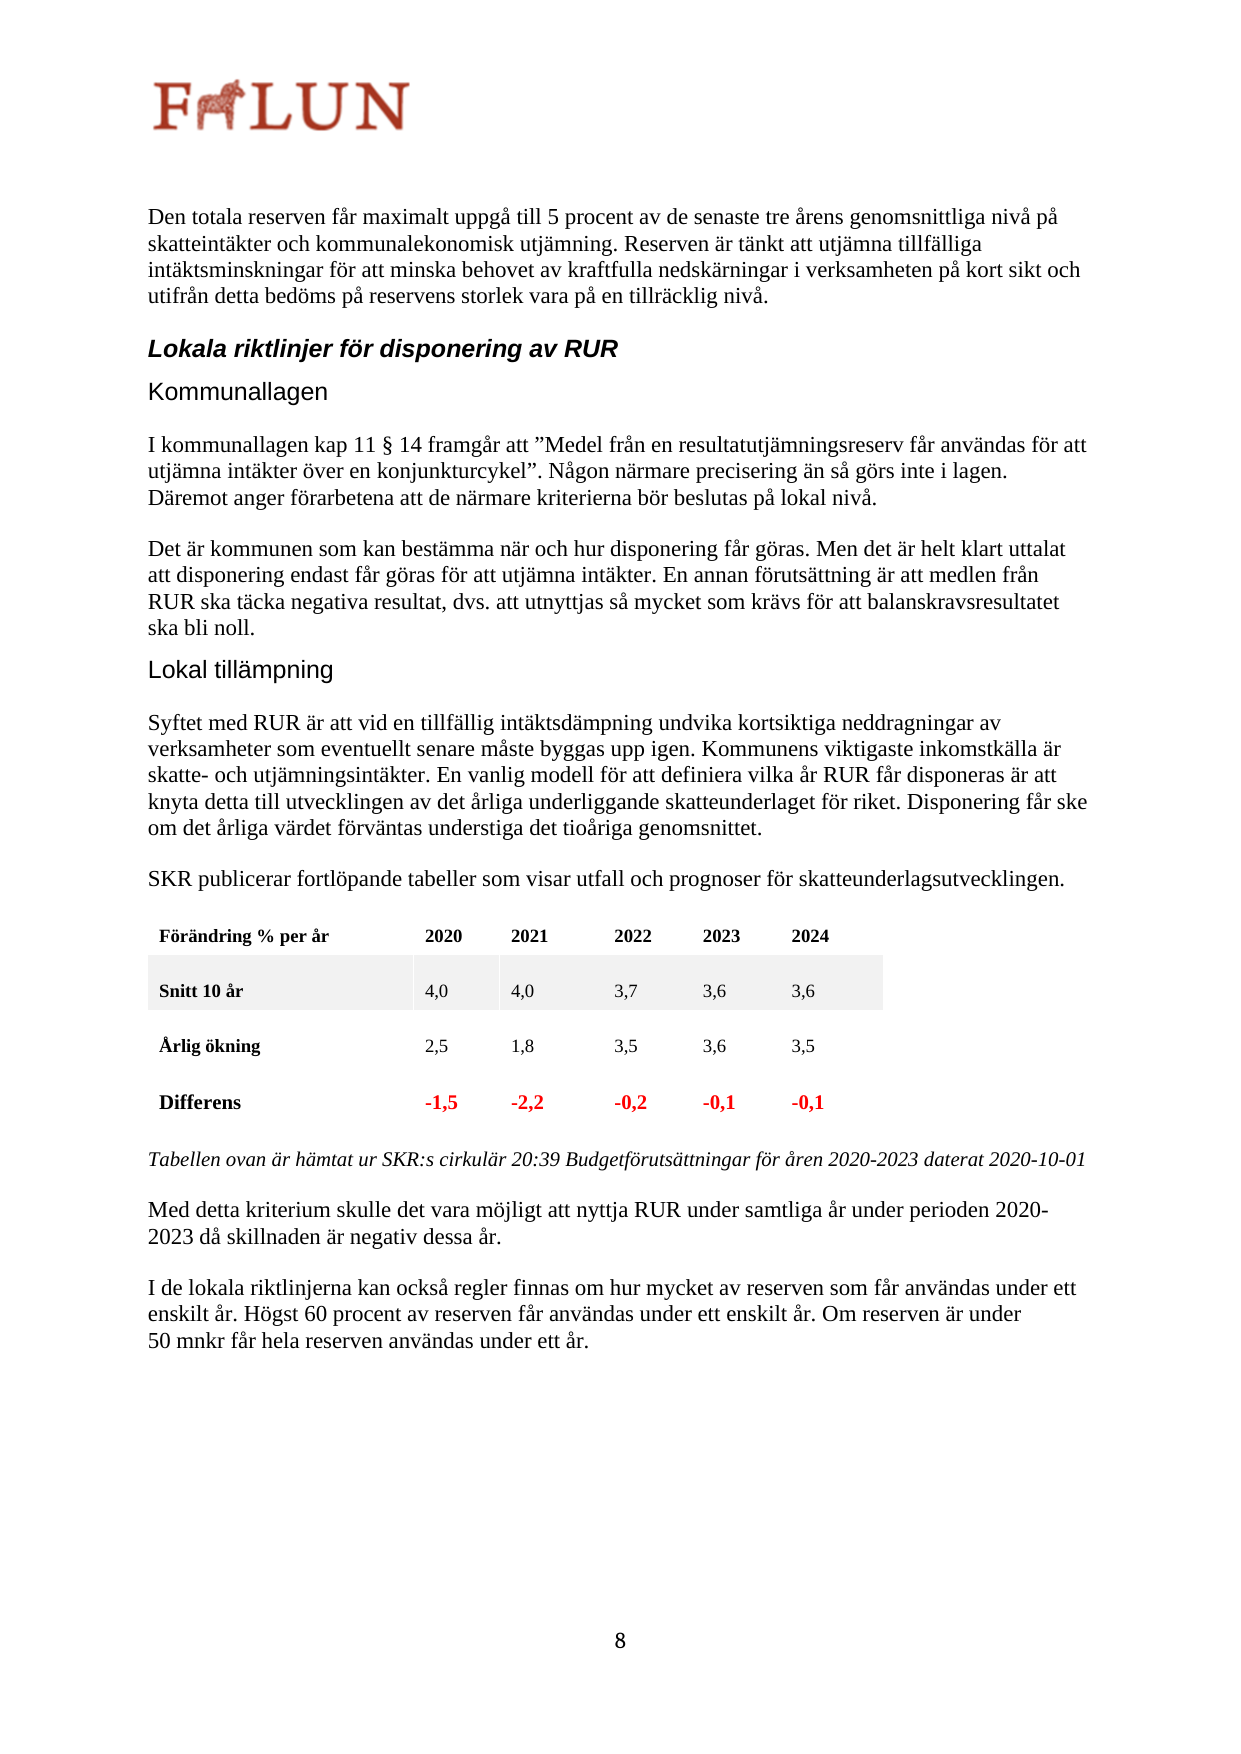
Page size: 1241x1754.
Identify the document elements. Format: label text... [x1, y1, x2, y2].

text Lokal tillämpning [148, 655, 1093, 684]
text Med detta kriterium skulle det vara möjligt att nyttja RUR under samtliga år under perioden 2020-2023 då skillnaden är negativ dessa år. [148, 1196, 1093, 1249]
picture [147, 73, 422, 151]
table_header 2024 [780, 900, 883, 955]
table_cell 3,5 [780, 1010, 883, 1065]
table_header 2022 [603, 900, 691, 955]
table_cell Differens [148, 1065, 413, 1122]
text Det är kommunen som kan bestämma när och hur disponering får göras. Men det är helt klart uttalat att disponering endast får göras för att utjämna intäkter. En annan förutsättning är att medlen från RUR ska täcka negativa resultat, dvs. att utnyttjas så mycket som krävs för att balanskravsresultatet ska bli noll. [148, 535, 1093, 640]
table_header Förändring % per år [148, 900, 413, 955]
table_cell 3,7 [603, 955, 691, 1010]
text Syftet med RUR är att vid en tillfällig intäktsdämpning undvika kortsiktiga neddragningar av verksamheter som eventuellt senare måste byggas upp igen. Kommunens viktigaste inkomstkälla är skatte- och utjämningsintäkter. En vanlig modell för att definiera vilka år RUR får disponeras är att knyta detta till utvecklingen av det årliga underliggande skatteunderlaget för riket. Disponering får ske om det årliga värdet förväntas understiga det tioåriga genomsnittet. [148, 709, 1093, 841]
text I de lokala riktlinjerna kan också regler finnas om hur mycket av reserven som får användas under ett enskilt år. Högst 60 procent av reserven får användas under ett enskilt år. Om reserven är under 50 mnkr får hela reserven användas under ett år. [148, 1274, 1093, 1353]
text Kommunallagen [148, 377, 1093, 406]
table_cell 3,6 [691, 1010, 780, 1065]
text Den totala reserven får maximalt uppgå till 5 procent av de senaste tre årens genomsnittliga nivå på skatteintäkter och kommunalekonomisk utjämning. Reserven är tänkt att utjämna tillfälliga intäktsminskningar för att minska behovet av kraftfulla nedskärningar i verksamheten på kort sikt och utifrån detta bedöms på reservens storlek vara på en tillräcklig nivå. [148, 203, 1093, 309]
table_cell 3,6 [691, 955, 780, 1010]
table_cell -0,2 [603, 1065, 691, 1122]
table_cell Snitt 10 år [148, 955, 413, 1010]
table_cell 4,0 [500, 955, 603, 1010]
table_cell 1,8 [500, 1010, 603, 1065]
text Tabellen ovan är hämtat ur SKR:s cirkulär 20:39 Budgetförutsättningar för åren 2020-2023 daterat 2020-10-01 [148, 1147, 1093, 1171]
table_cell -0,1 [780, 1065, 883, 1122]
table_cell -2,2 [500, 1065, 603, 1122]
table_cell 3,6 [780, 955, 883, 1010]
table_cell -1,5 [414, 1065, 499, 1122]
table_cell 2,5 [414, 1010, 499, 1065]
table_header 2020 [414, 900, 499, 955]
table_header 2023 [691, 900, 780, 955]
subtitle Lokala riktlinjer för disponering av RUR [148, 334, 1093, 363]
text SKR publicerar fortlöpande tabeller som visar utfall och prognoser för skatteunderlagsutvecklingen. [148, 866, 1093, 892]
table_cell Årlig ökning [148, 1010, 413, 1065]
text I kommunallagen kap 11 § 14 framgår att ”Medel från en resultatutjämningsreserv får användas för att utjämna intäkter över en konjunkturcykel”. Någon närmare precisering än så görs inte i lagen. Däremot anger förarbetena att de närmare kriterierna bör beslutas på lokal nivå. [148, 431, 1093, 510]
table_cell 4,0 [414, 955, 499, 1010]
table_cell 3,5 [603, 1010, 691, 1065]
table_header 2021 [500, 900, 603, 955]
table_cell -0,1 [691, 1065, 780, 1122]
